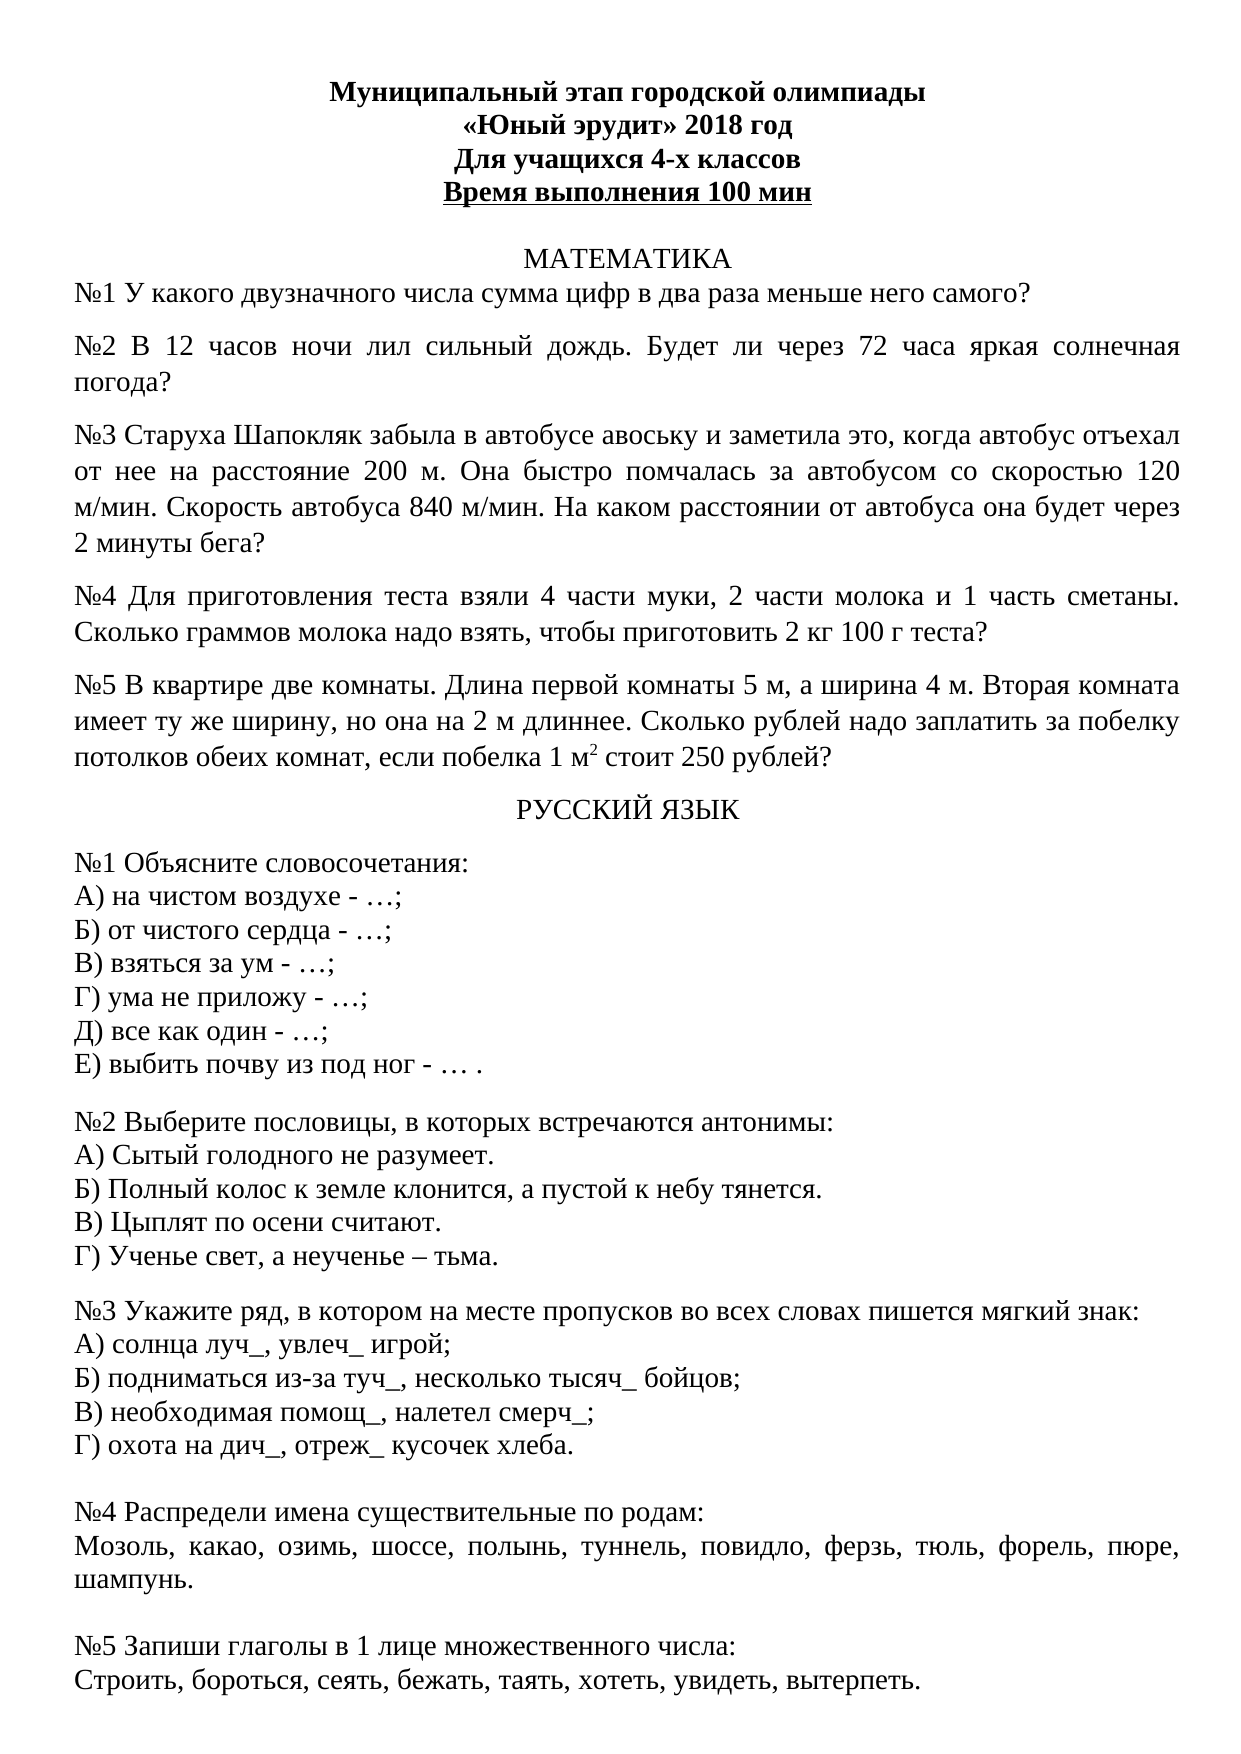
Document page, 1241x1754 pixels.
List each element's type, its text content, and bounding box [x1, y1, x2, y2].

text №1 Объясните словосочетания: [74, 845, 1181, 878]
text №3 Укажите ряд, в котором на месте пропусков во всех словах пишется мягкий знак: [74, 1293, 1181, 1327]
text Д) все как один - …; [74, 1013, 1181, 1046]
text А) на чистом воздухе - …; [74, 878, 1181, 912]
text В) необходимая помощ_, налетел смерч_; [74, 1394, 1181, 1427]
text Г) ума не приложу - …; [74, 979, 1181, 1013]
text А) солнца луч_, увлеч_ игрой; [74, 1327, 1181, 1360]
text В) Цыплят по осени считают. [74, 1204, 1181, 1238]
text №5 Запиши глаголы в 1 лице множественного числа: [74, 1628, 1181, 1662]
text №3 Старуха Шапокляк забыла в автобусе авоську и заметила это, когда автобус отъехал от нее на расстояние 200 м. Она быстро помчалась за автобусом со скоростью 120 м/мин. Скорость автобуса 840 м/мин. На каком расстоянии от автобуса она будет через 2 минуты бега? [74, 417, 1181, 559]
text Г) Ученье свет, а неученье – тьма. [74, 1238, 1181, 1272]
text Б) от чистого сердца - …; [74, 912, 1181, 946]
text №5 В квартире две комнаты. Длина первой комнаты 5 м, а ширина 4 м. Вторая комната имеет ту же ширину, но она на 2 м длиннее. Сколько рублей надо заплатить за побелку потолков обеих комнат, если побелка 1 м2 стоит 250 рублей? [74, 667, 1181, 773]
text Муниципальный этап городской олимпиады [74, 74, 1181, 107]
text Б) Полный колос к земле клонится, а пустой к небу тянется. [74, 1171, 1181, 1204]
text №2 В 12 часов ночи лил сильный дождь. Будет ли через 72 часа яркая солнечная погода? [74, 328, 1181, 398]
text А) Сытый голодного не разумеет. [74, 1137, 1181, 1171]
text «Юный эрудит» 2018 год [74, 107, 1181, 141]
text Строить, бороться, сеять, бежать, таять, хотеть, увидеть, вытерпеть. [74, 1662, 1181, 1696]
text Мозоль, какао, озимь, шоссе, полынь, туннель, повидло, ферзь, тюль, форель, пюре, шампунь. [74, 1528, 1181, 1595]
text В) взяться за ум - …; [74, 946, 1181, 979]
text Время выполнения 100 мин [74, 174, 1181, 208]
text №2 Выберите пословицы, в которых встречаются антонимы: [74, 1104, 1181, 1137]
text Для учащихся 4-х классов [74, 141, 1181, 174]
text Б) подниматься из-за туч_, несколько тысяч_ бойцов; [74, 1360, 1181, 1394]
text Г) охота на дич_, отреж_ кусочек хлеба. [74, 1427, 1181, 1461]
text №1 У какого двузначного числа сумма цифр в два раза меньше него самого? [74, 275, 1181, 309]
text РУССКИЙ ЯЗЫК [74, 792, 1181, 826]
text №4 Для приготовления теста взяли 4 части муки, 2 части молока и 1 часть сметаны. Сколько граммов молока надо взять, чтобы приготовить 2 кг 100 г теста? [74, 578, 1181, 648]
text МАТЕМАТИКА [74, 242, 1181, 275]
text №4 Распредели имена существительные по родам: [74, 1494, 1181, 1528]
text Е) выбить почву из под ног - … . [74, 1046, 1181, 1080]
